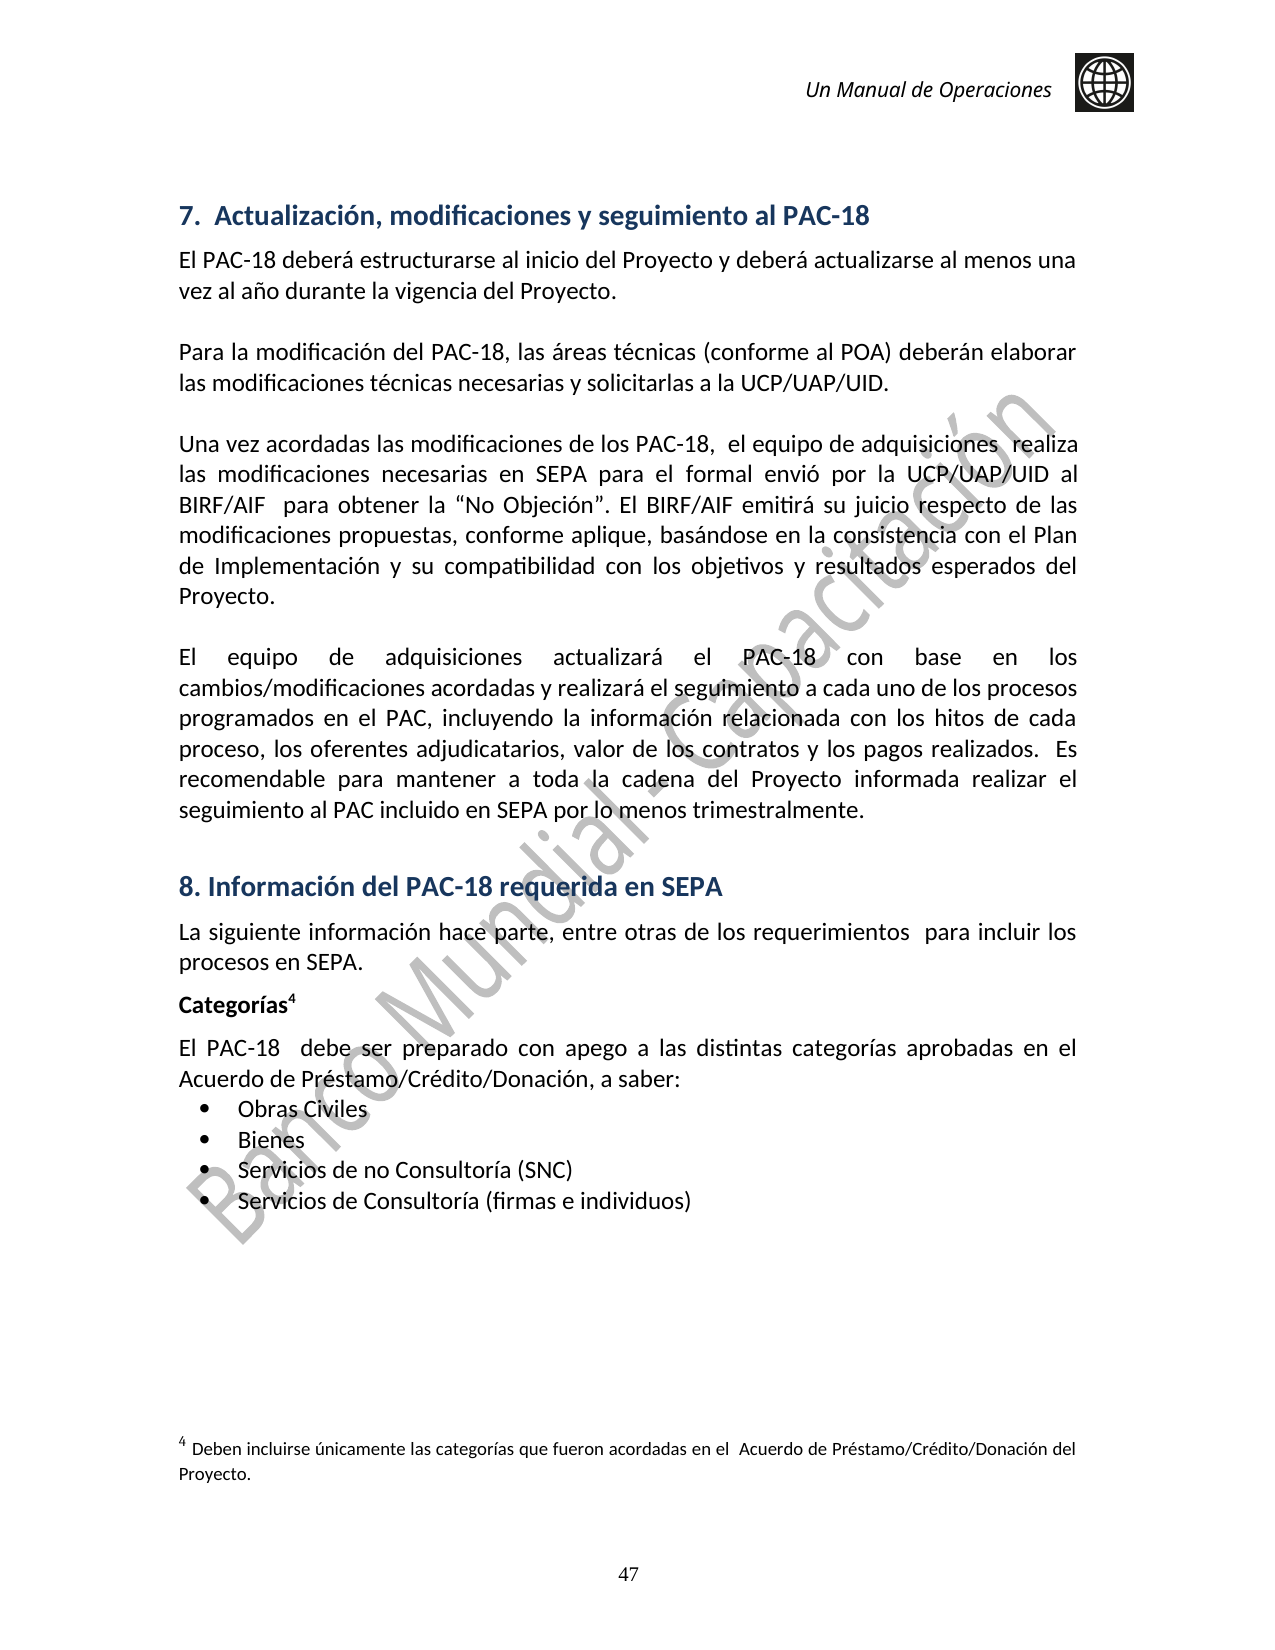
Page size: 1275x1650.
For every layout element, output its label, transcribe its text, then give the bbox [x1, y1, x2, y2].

list Obras Civiles [200, 1093, 1078, 1124]
text Una vez acordadas las modificaciones de los PAC-18, el equipo de adquisiciones realiza las modificaciones necesarias en SEPA para el formal envió por la UCP/UAP/UID al BIRF/AIF para obtener la “No Objeción”. El BIRF/AIF emitirá su juicio respecto de las modificaciones propuestas, conforme aplique, basándose en la consistencia con el Plan de Implementación y su compatibilidad con los objetivos y resultados esperados del Proyecto. [178, 428, 1078, 611]
text El PAC-18 debe ser preparado con apego a las distintas categorías aprobadas en el Acuerdo de Préstamo/Crédito/Donación, a saber: [178, 1032, 1078, 1093]
text 7. Actualización, modificaciones y seguimiento al PAC-18 [178, 197, 1078, 232]
list Servicios de Consultoría (firmas e individuos) [200, 1185, 1078, 1215]
text La siguiente información hace parte, entre otras de los requerimientos para incluir los procesos en SEPA. [178, 916, 1078, 977]
text El PAC-18 deberá estructurarse al inicio del Proyecto y deberá actualizarse al menos una vez al año durante la vigencia del Proyecto. [178, 245, 1078, 306]
picture [1075, 53, 1134, 112]
list Bienes [200, 1124, 1078, 1154]
text El equipo de adquisiciones actualizará el PAC-18 con base en los cambios/modificaciones acordadas y realizará el seguimiento a cada uno de los procesos programados en el PAC, incluyendo la información relacionada con los hitos de cada proceso, los oferentes adjudicatarios, valor de los contratos y los pagos realizados. Es recomendable para mantener a toda la cadena del Proyecto informada realizar el seguimiento al PAC incluido en SEPA por lo menos trimestralmente. [178, 641, 1078, 824]
list Servicios de no Consultoría (SNC) [200, 1154, 1078, 1185]
text Para la modificación del PAC-18, las áreas técnicas (conforme al POA) deberán elaborar las modificaciones técnicas necesarias y solicitarlas a la UCP/UAP/UID. [178, 336, 1078, 397]
text Categorías [178, 989, 1078, 1020]
text 8. Información del PAC-18 requerida en SEPA [178, 868, 1078, 903]
